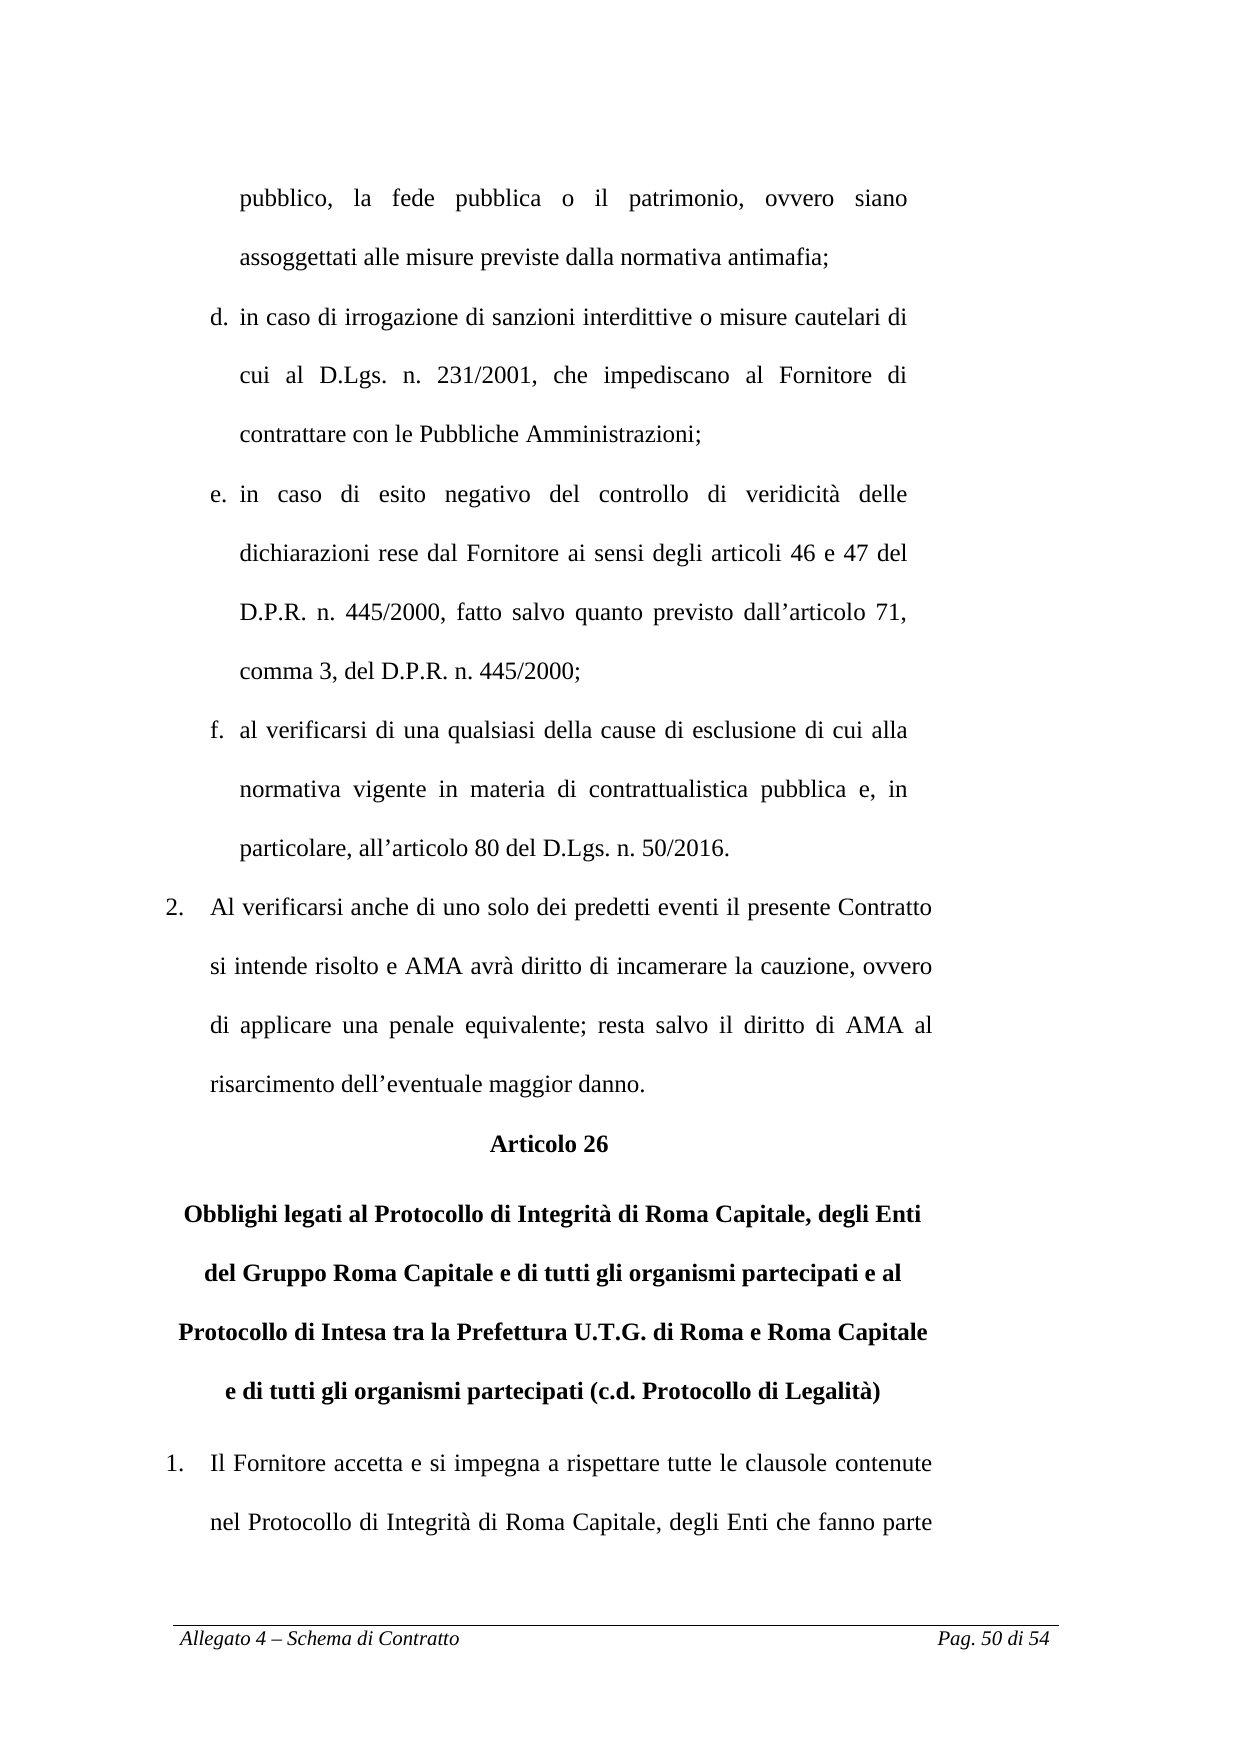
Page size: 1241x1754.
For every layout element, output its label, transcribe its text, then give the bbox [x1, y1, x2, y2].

list Al verificarsi anche di uno solo dei predetti eventi il presente Contratto si intende risolto e AMA avrà diritto di incamerare la cauzione, ovvero di applicare una penale equivalente; resta salvo il diritto di AMA al risarcimento dell’eventuale maggior danno. [165, 869, 933, 1104]
subtitle Obblighi legati al Protocollo di Integrità di Roma Capitale, degli Enti del Gruppo Roma Capitale e di tutti gli organismi partecipati e al Protocollo di Intesa tra la Prefettura U.T.G. di Roma e Roma Capitale e di tutti gli organismi partecipati (c.d. Protocollo di Legalità) [174, 1176, 931, 1411]
list in caso di irrogazione di sanzioni interdittive o misure cautelari di cui al D.Lgs. n. 231/2001, che impediscano al Fornitore di contrattare con le Pubbliche Amministrazioni; [210, 278, 908, 455]
subtitle Articolo 26 [165, 1105, 932, 1164]
list al verificarsi di una qualsiasi della cause di esclusione di cui alla normativa vigente in materia di contrattualistica pubblica e, in particolare, all’articolo 80 del D.Lgs. n. 50/2016. [210, 691, 908, 868]
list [210, 159, 908, 277]
list in caso di esito negativo del controllo di veridicità delle dichiarazioni rese dal Fornitore ai sensi degli articoli 46 e 47 del D.P.R. n. 445/2000, fatto salvo quanto previsto dall’articolo 71, comma 3, del D.P.R. n. 445/2000; [210, 455, 908, 691]
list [165, 1424, 933, 1542]
